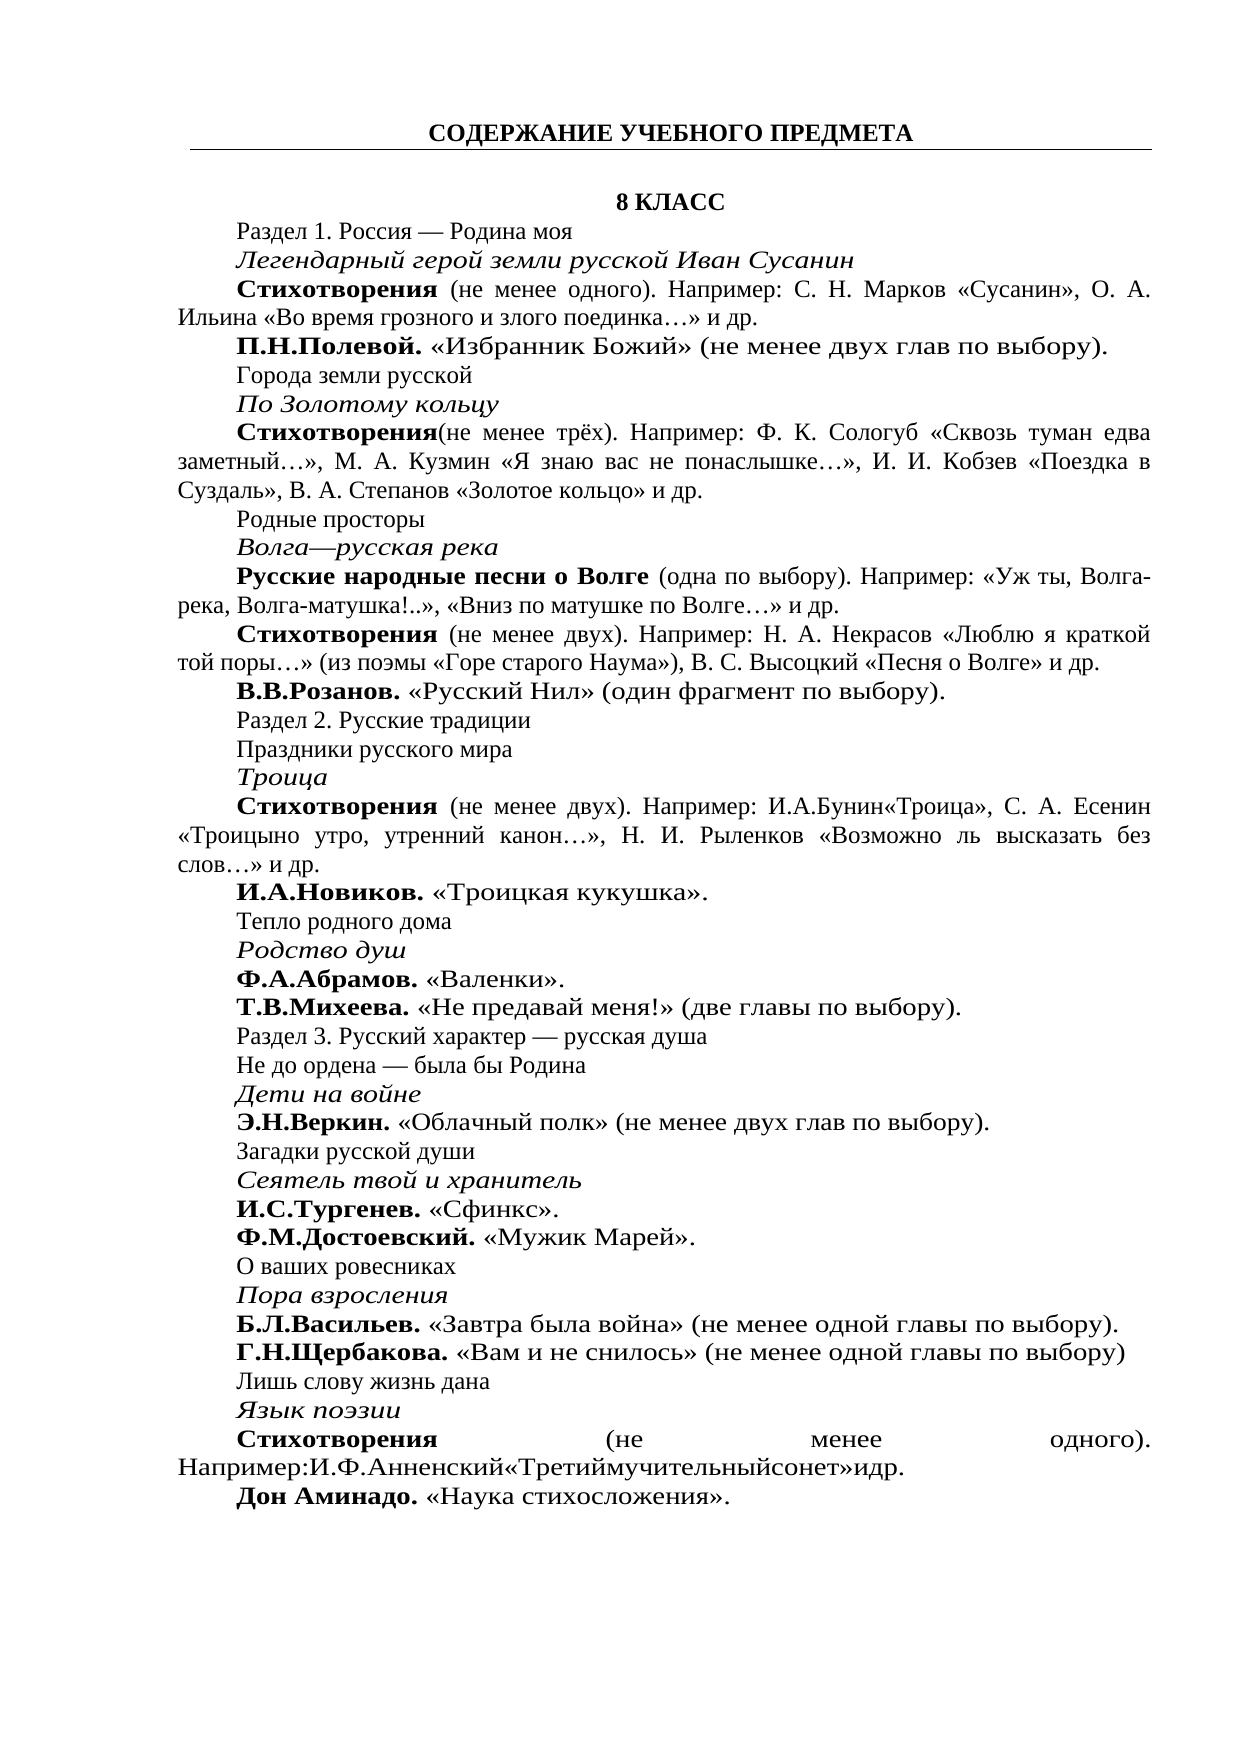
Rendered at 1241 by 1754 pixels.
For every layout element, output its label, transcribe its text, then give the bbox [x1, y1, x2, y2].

subtitle 8 КЛАСС [189, 187, 1152, 216]
text Э.Н.Веркин. «Облачный полк» (не менее двух глав по выбору). [177, 1107, 1152, 1136]
text Сеятель твой и хранитель [177, 1165, 1152, 1194]
text Троица [177, 762, 1152, 791]
text Б.Л.Васильев. «Завтра была война» (не менее одной главы по выбору). [177, 1309, 1152, 1337]
text Волга—русская река [177, 532, 1152, 561]
text Лишь слову жизнь дана [177, 1366, 1152, 1395]
text Стихотворения(не менее трёх). Например: Ф. К. Сологуб «Сквозь туман едва заметный…», М. А. Кузмин «Я знаю вас не понаслышке…», И. И. Кобзев «Поездка в Суздаль», В. А. Степанов «Золотое кольцо» и др. [177, 417, 1152, 504]
text Города земли русской [177, 360, 1152, 389]
text И.С.Тургенев. «Сфинкс». [177, 1194, 1152, 1222]
text Русские народные песни о Волге (одна по выбору). Например: «Уж ты, Волга-река, Волга-матушка!..», «Вниз по матушке по Волге…» и др. [177, 561, 1152, 619]
text Легендарный герой земли русской Иван Сусанин [177, 245, 1152, 274]
text Стихотворения (не менее одного). Например: С. Н. Марков «Сусанин», О. А. Ильина «Во время грозного и злого поединка…» и др. [177, 274, 1152, 331]
text Родные просторы [177, 504, 1152, 532]
text Стихотворения (не менее двух). Например: И.А.Бунин«Троица», С. А. Есенин «Троицыно утро, утренний канон…», Н. И. Рыленков «Возможно ль высказать без слов…» и др. [177, 791, 1152, 877]
text И.А.Новиков. «Троицкая кукушка». [177, 877, 1152, 906]
text Раздел 2. Русские традиции [177, 705, 1152, 734]
text Не до ордена — была бы Родина [177, 1050, 1152, 1079]
text О ваших ровесниках [177, 1251, 1152, 1280]
text Т.В.Михеева. «Не предавай меня!» (две главы по выбору). [177, 992, 1152, 1021]
text Пора взросления [177, 1280, 1152, 1309]
text Родство душ [177, 935, 1152, 964]
text Стихотворения (не менее одного). Например:И.Ф.Анненский«Третиймучительныйсонет»идр. [177, 1424, 1152, 1481]
text Дон Аминадо. «Наука стихосложения». [177, 1481, 1152, 1510]
subtitle СОДЕРЖАНИЕ УЧЕБНОГО ПРЕДМЕТА [189, 118, 1152, 150]
text Язык поэзии [177, 1395, 1152, 1424]
text П.Н.Полевой. «Избранник Божий» (не менее двух глав по выбору). [177, 331, 1152, 360]
text В.В.Розанов. «Русский Нил» (один фрагмент по выбору). [177, 676, 1152, 705]
text Ф.М.Достоевский. «Мужик Марей». [177, 1222, 1152, 1251]
text Тепло родного дома [177, 906, 1152, 935]
text Загадки русской души [177, 1136, 1152, 1165]
text Дети на войне [177, 1079, 1152, 1107]
text Раздел 3. Русский характер — русская душа [177, 1021, 1152, 1050]
text Стихотворения (не менее двух). Например: Н. А. Некрасов «Люблю я краткой той поры…» (из поэмы «Горе старого Наума»), В. С. Высоцкий «Песня о Волге» и др. [177, 619, 1152, 676]
text Раздел 1. Россия — Родина моя [177, 216, 1152, 245]
text Ф.А.Абрамов. «Валенки». [177, 964, 1152, 992]
text Г.Н.Щербакова. «Вам и не снилось» (не менее одной главы по выбору) [177, 1337, 1152, 1366]
text Праздники русского мира [177, 734, 1152, 762]
text По Золотому кольцу [177, 389, 1152, 417]
